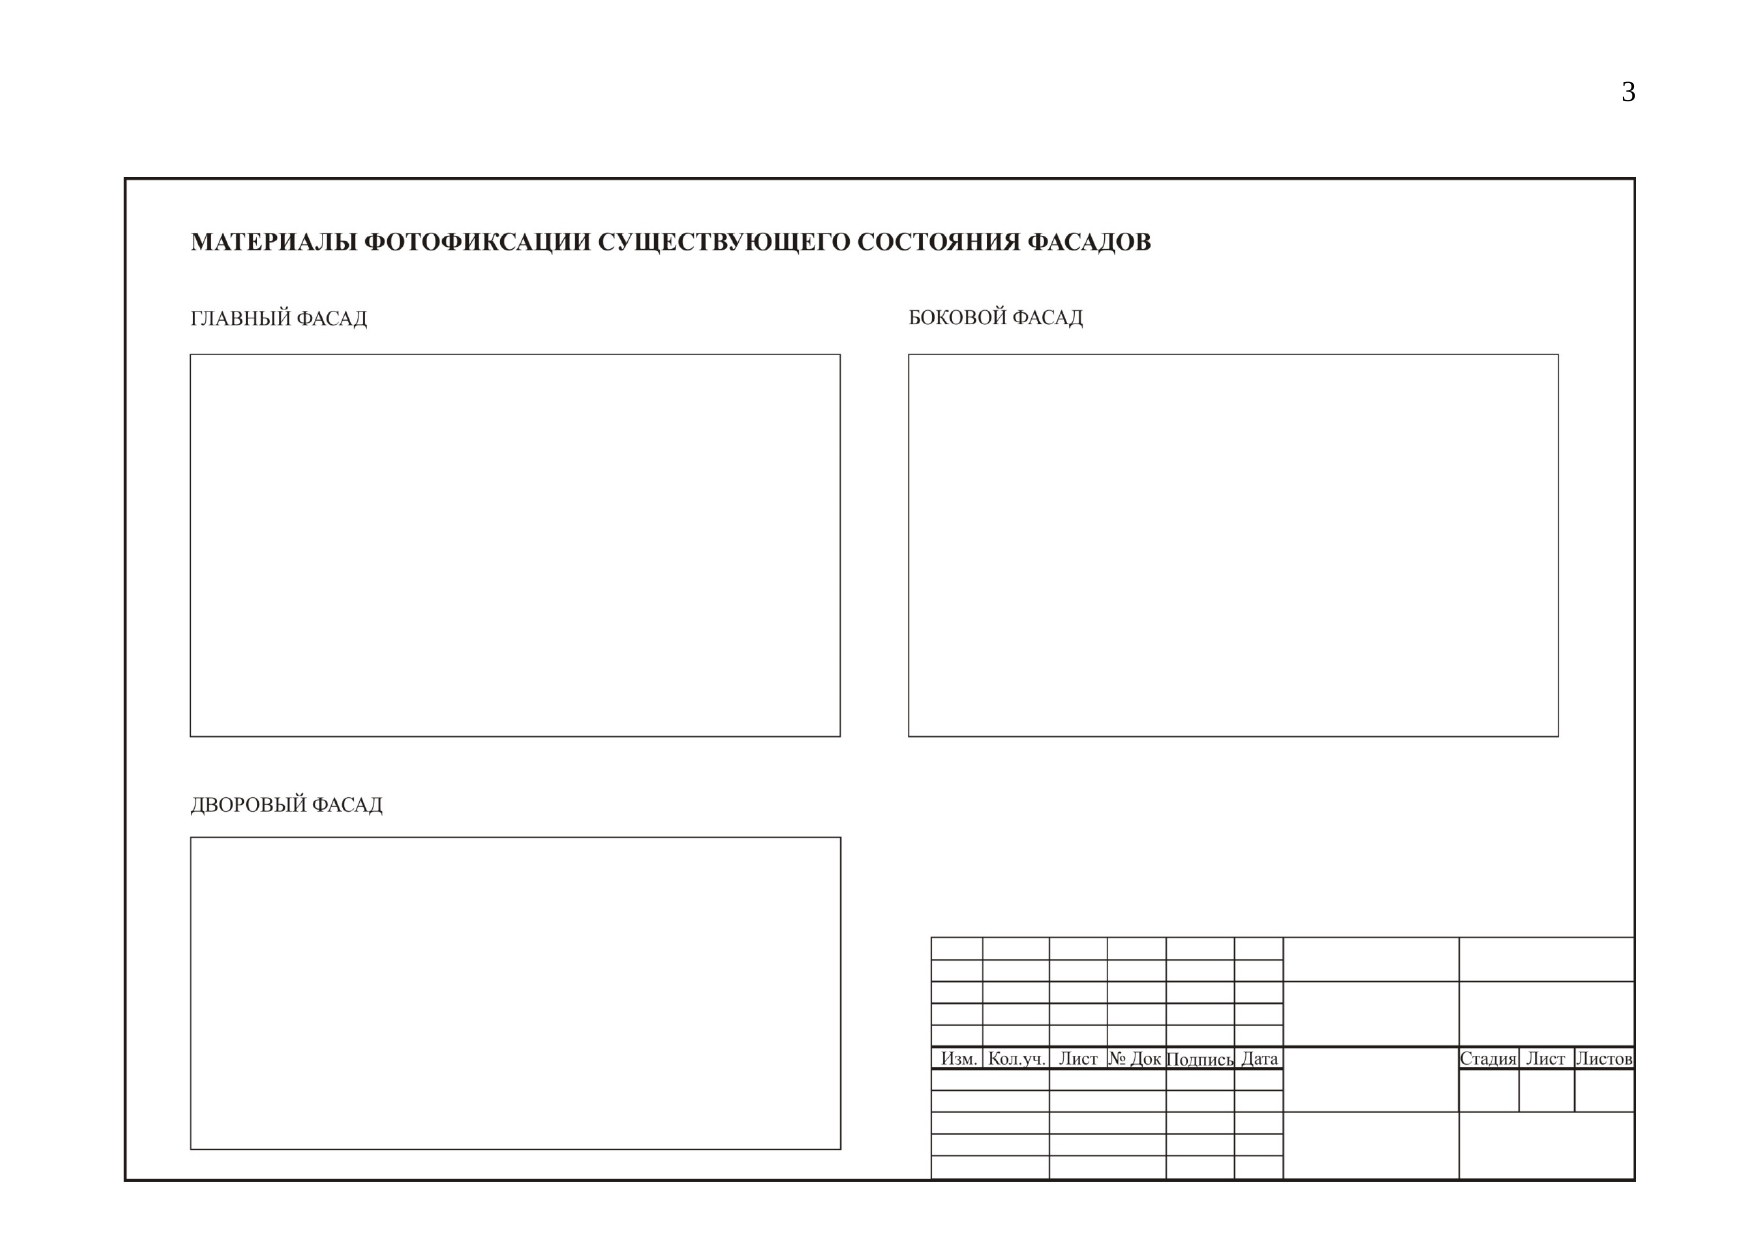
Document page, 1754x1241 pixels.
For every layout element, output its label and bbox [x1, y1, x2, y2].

picture [123, 177, 1636, 1182]
